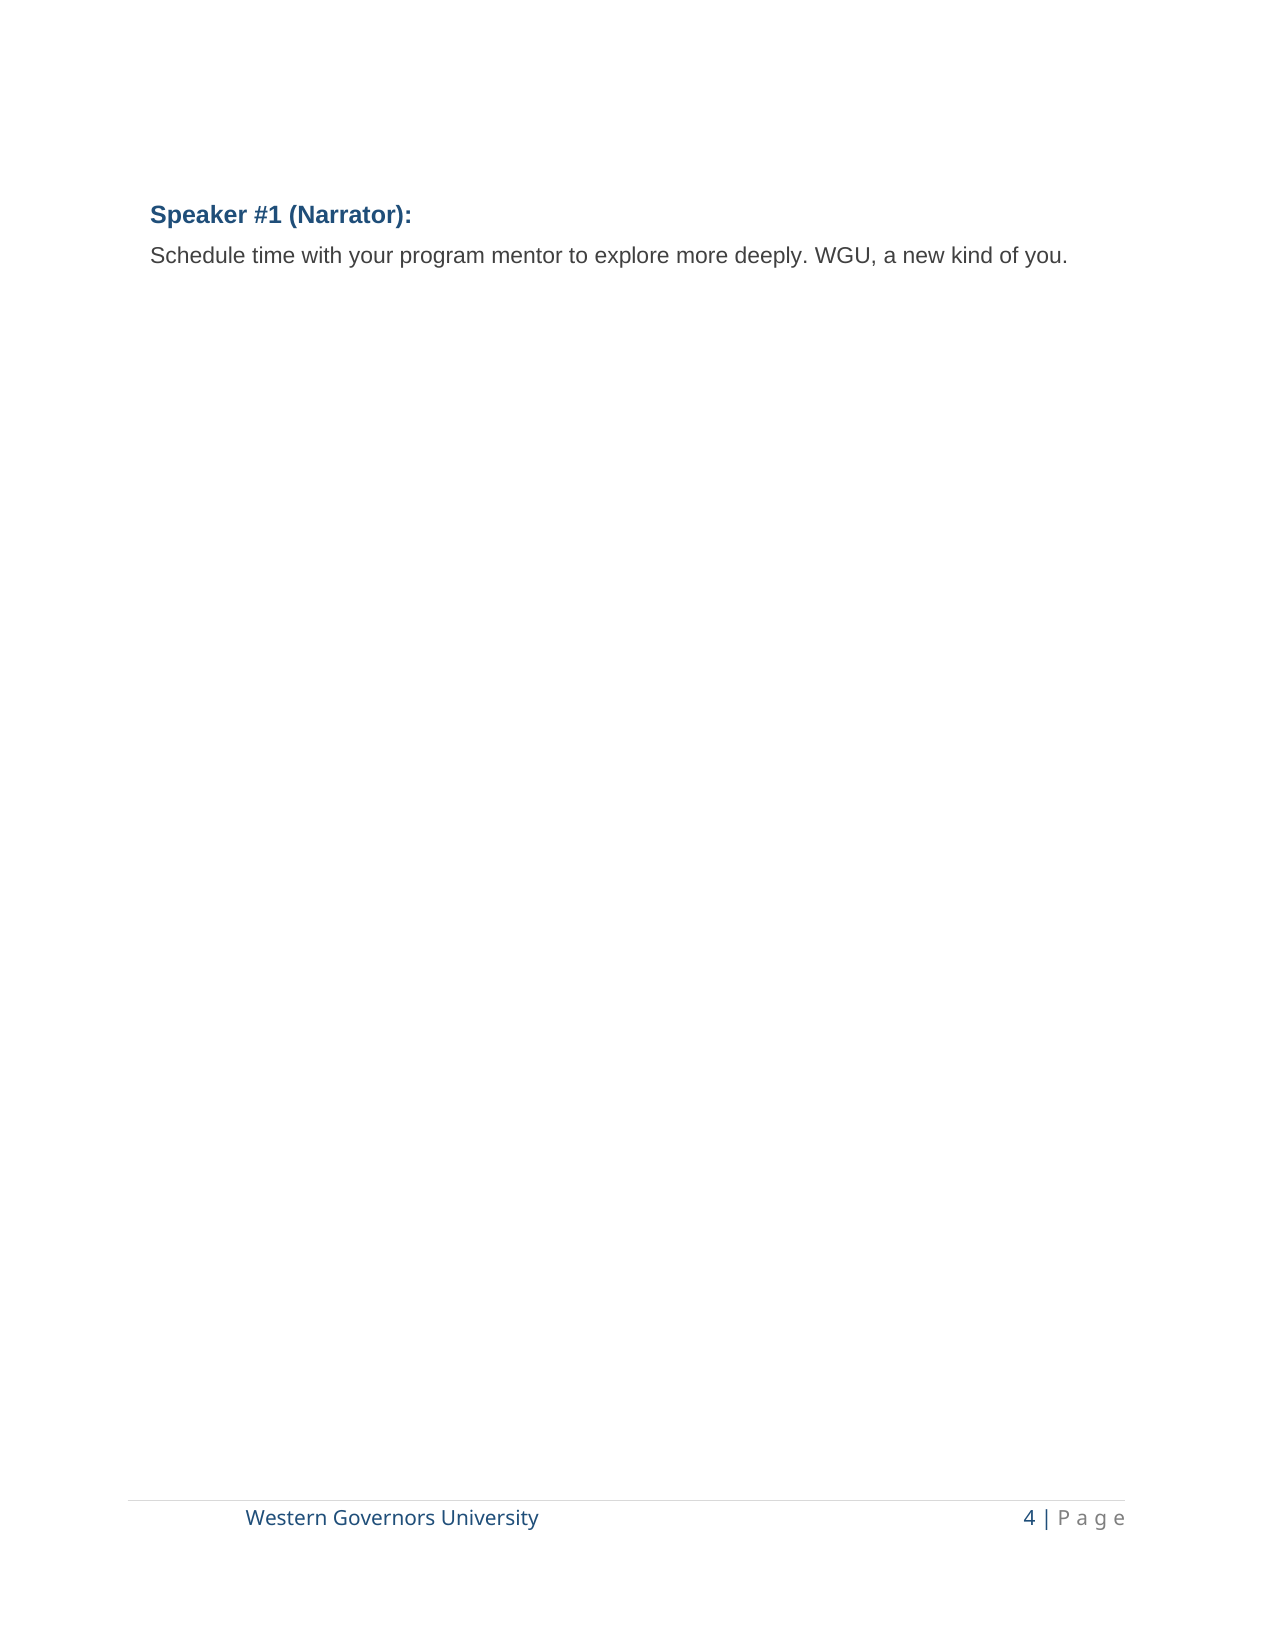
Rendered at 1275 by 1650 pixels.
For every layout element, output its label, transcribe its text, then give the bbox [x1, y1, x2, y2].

text Schedule time with your program mentor to explore more deeply. WGU, a new kind of you. [150, 242, 1125, 268]
text Speaker #1 (Narrator): [150, 200, 1125, 229]
